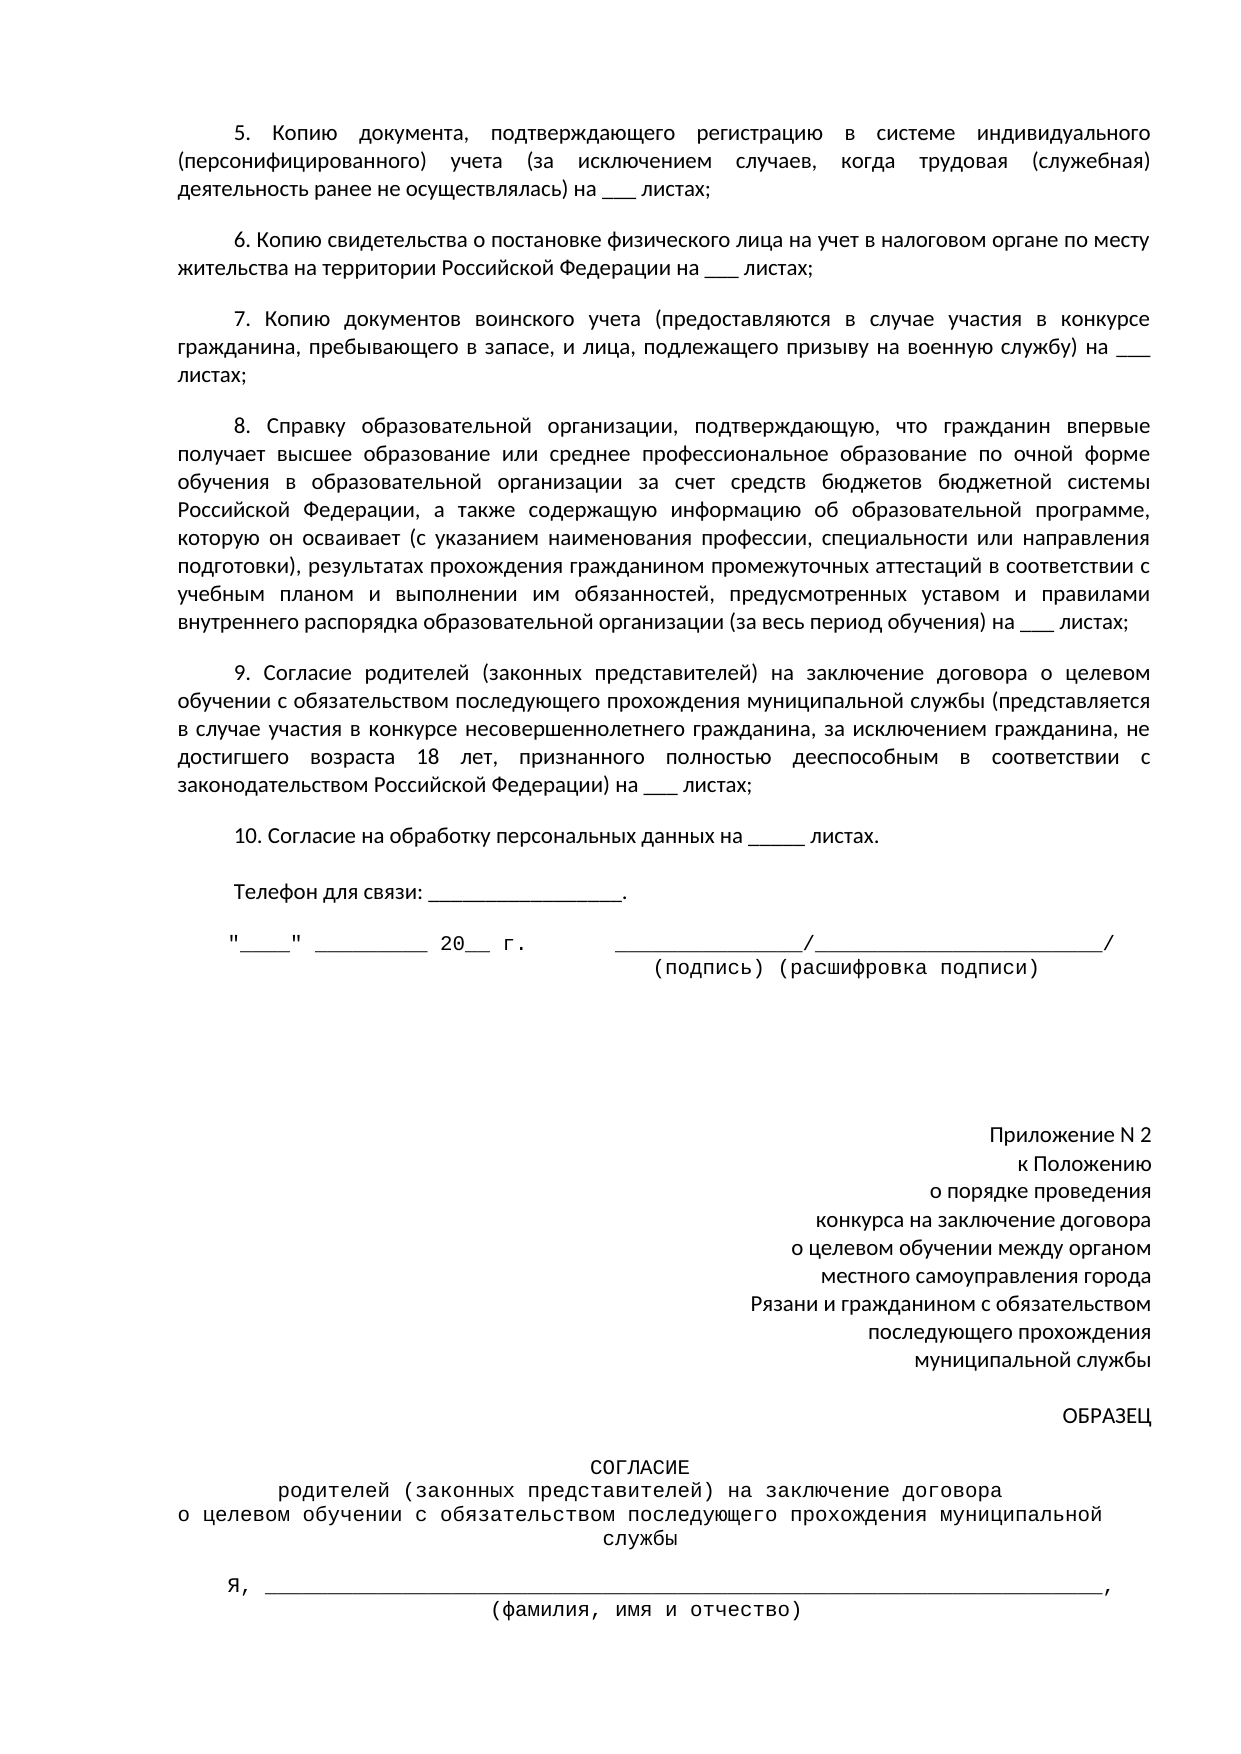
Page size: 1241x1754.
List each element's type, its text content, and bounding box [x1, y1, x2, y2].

text о целевом обучении между органом [177, 1233, 1152, 1261]
text 6. Копию свидетельства о постановке физического лица на учет в налоговом органе по месту жительства на территории Российской Федерации на ___ листах; [177, 225, 1152, 281]
text к Положению [177, 1149, 1152, 1177]
text 7. Копию документов воинского учета (предоставляются в случае участия в конкурсе гражданина, пребывающего в запасе, и лица, подлежащего призыву на военную службу) на ___ листах; [177, 304, 1152, 388]
text СОГЛАСИЕ [177, 1457, 1152, 1481]
text 9. Согласие родителей (законных представителей) на заключение договора о целевом обучении с обязательством последующего прохождения муниципальной службы (представляется в случае участия в конкурсе несовершеннолетнего гражданина, за исключением гражданина, не достигшего возраста 18 лет, признанного полностью дееспособным в соответствии с законодательством Российской Федерации) на ___ листах; [177, 658, 1152, 798]
text ОБРАЗЕЦ [177, 1401, 1152, 1429]
text конкурса на заключение договора [177, 1205, 1152, 1233]
text "____" _________ 20__ г. _______________/_______________________/ [177, 933, 1152, 957]
text 8. Справку образовательной организации, подтверждающую, что гражданин впервые получает высшее образование или среднее профессиональное образование по очной форме обучения в образовательной организации за счет средств бюджетов бюджетной системы Российской Федерации, а также содержащую информацию об образовательной программе, которую он осваивает (с указанием наименования профессии, специальности или направления подготовки), результатах прохождения гражданином промежуточных аттестаций в соответствии с учебным планом и выполнении им обязанностей, предусмотренных уставом и правилами внутреннего распорядка образовательной организации (за весь период обучения) на ___ листах; [177, 411, 1152, 635]
text 5. Копию документа, подтверждающего регистрацию в системе индивидуального (персонифицированного) учета (за исключением случаев, когда трудовая (служебная) деятельность ранее не осуществлялась) на ___ листах; [177, 118, 1152, 202]
text 10. Согласие на обработку персональных данных на _____ листах. [177, 821, 1152, 849]
text службы [177, 1528, 1152, 1551]
text Телефон для связи: _________________. [177, 877, 1152, 905]
text родителей (законных представителей) на заключение договора [177, 1481, 1152, 1504]
text местного самоуправления города [177, 1261, 1152, 1289]
text (подпись) (расшифровка подписи) [177, 957, 1152, 981]
text Я, ___________________________________________________________________, [177, 1575, 1152, 1599]
text Рязани и гражданином с обязательством [177, 1289, 1152, 1317]
text муниципальной службы [177, 1345, 1152, 1373]
text (фамилия, имя и отчество) [177, 1599, 1152, 1622]
text Приложение N 2 [177, 1121, 1152, 1149]
text о порядке проведения [177, 1177, 1152, 1205]
text последующего прохождения [177, 1317, 1152, 1345]
text о целевом обучении с обязательством последующего прохождения муниципальной [177, 1504, 1152, 1528]
